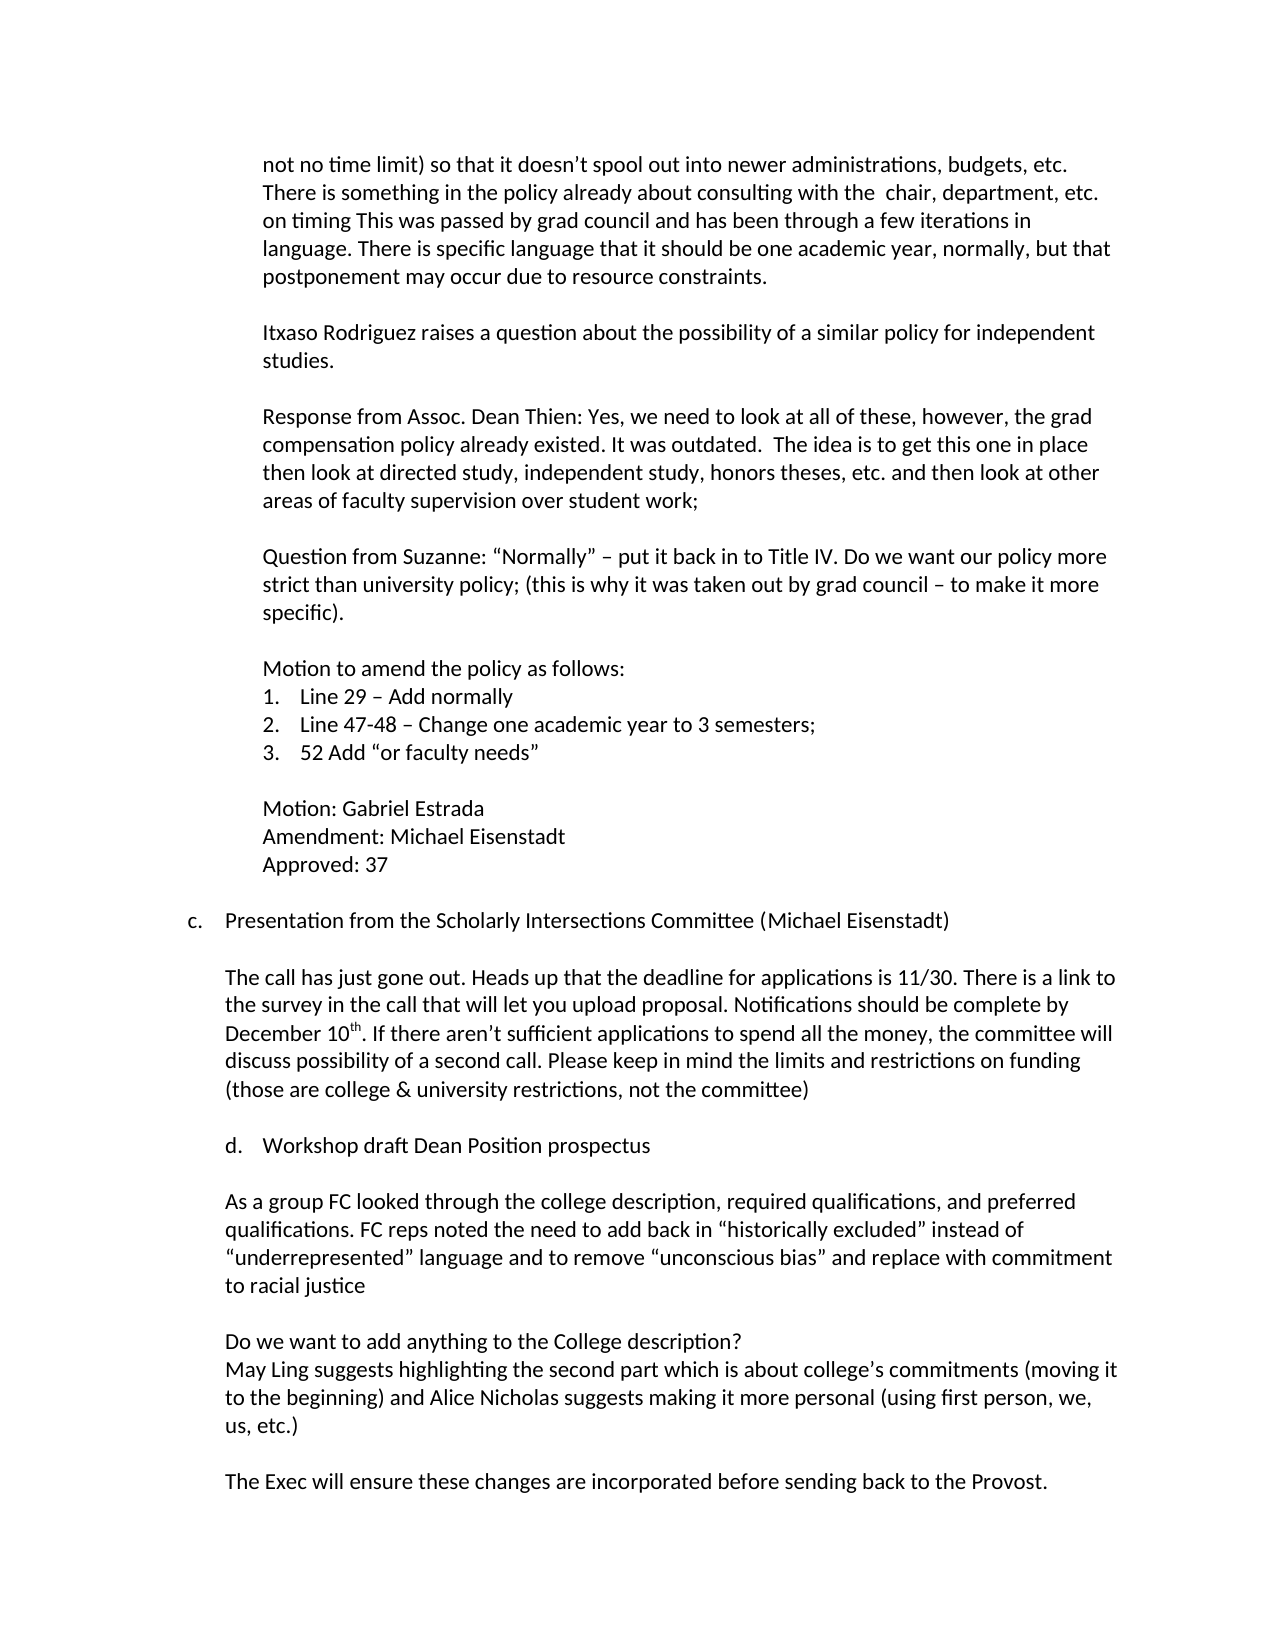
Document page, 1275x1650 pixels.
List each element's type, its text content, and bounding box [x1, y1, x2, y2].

text Response from Assoc. Dean Thien: Yes, we need to look at all of these, however, the grad compensation policy already existed. It was outdated. The idea is to get this one in place then look at directed study, independent study, honors theses, etc. and then look at other areas of faculty supervision over student work; [262, 402, 1125, 514]
text May Ling suggests highlighting the second part which is about college’s commitments (moving it to the beginning) and Alice Nicholas suggests making it more personal (using first person, we, us, etc.) [225, 1355, 1125, 1439]
list Workshop draft Dean Position prospectus [225, 1131, 1125, 1159]
list Line 29 – Add normally [262, 682, 1125, 710]
text Itxaso Rodriguez raises a question about the possibility of a similar policy for independent studies. [262, 318, 1125, 374]
list The call has just gone out. Heads up that the deadline for applications is 11/30. There is a link to the survey in the call that will let you upload proposal. Notifications should be complete by December 10th. If there aren’t sufficient applications to spend all the money, the committee will discuss possibility of a second call. Please keep in mind the limits and restrictions on funding (those are college & university restrictions, not the committee) [225, 963, 1125, 1103]
list Presentation from the Scholarly Intersections Committee (Michael Eisenstadt) [187, 907, 1125, 934]
text Motion to amend the policy as follows: [262, 654, 1125, 682]
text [262, 150, 1125, 290]
list 52 Add “or faculty needs” [262, 738, 1125, 766]
text The Exec will ensure these changes are incorporated before sending back to the Provost. [225, 1467, 1125, 1495]
text Approved: 37 [187, 851, 1125, 878]
text Do we want to add anything to the College description? [150, 1327, 1125, 1355]
text Motion: Gabriel Estrada [262, 794, 1125, 822]
text Question from Suzanne: “Normally” – put it back in to Title IV. Do we want our policy more strict than university policy; (this is why it was taken out by grad council – to make it more specific). [262, 542, 1125, 626]
list Line 47-48 – Change one academic year to 3 semesters; [262, 710, 1125, 738]
text Amendment: Michael Eisenstadt [262, 822, 1125, 851]
text As a group FC looked through the college description, required qualifications, and preferred qualifications. FC reps noted the need to add back in “historically excluded” instead of “underrepresented” language and to remove “unconscious bias” and replace with commitment to racial justice [225, 1187, 1125, 1299]
